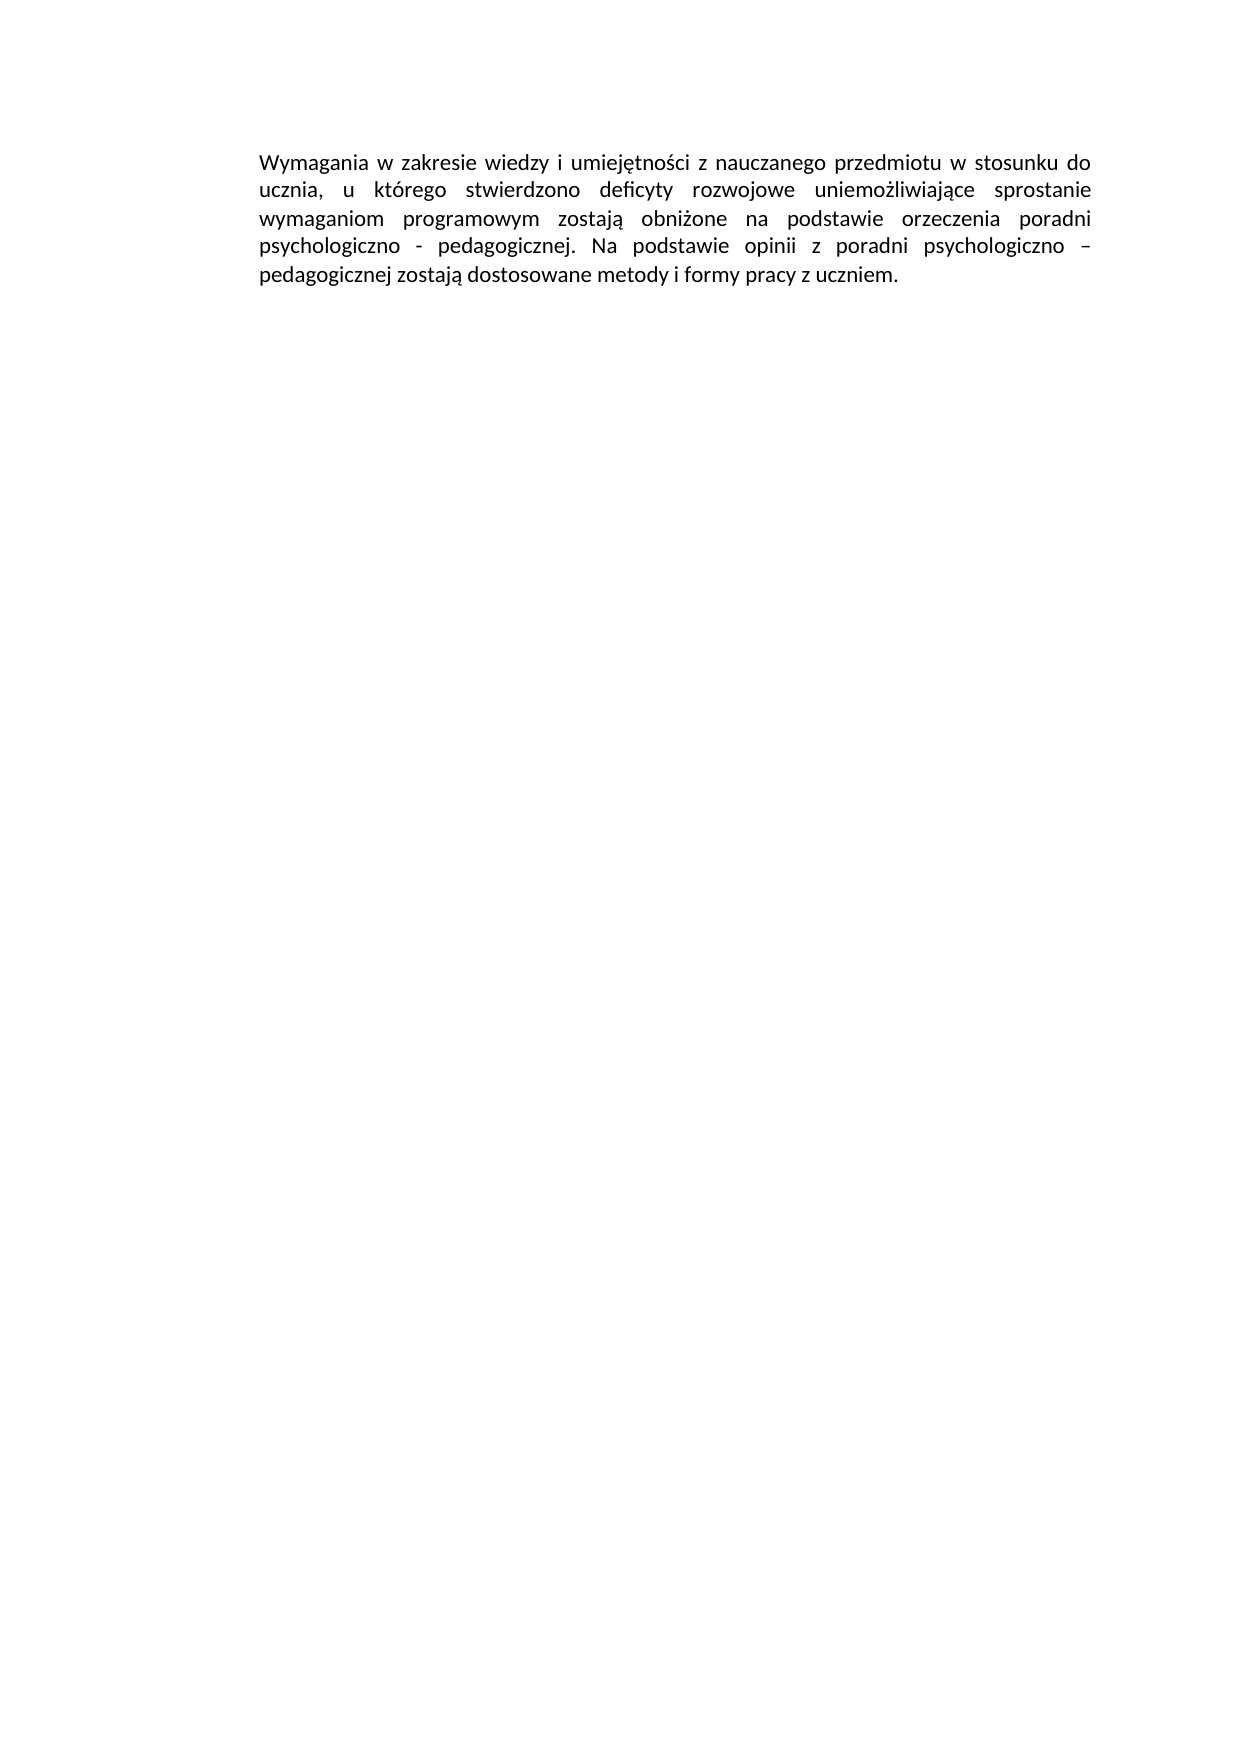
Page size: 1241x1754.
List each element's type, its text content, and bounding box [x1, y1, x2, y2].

text Wymagania w zakresie wiedzy i umiejętności z nauczanego przedmiotu w stosunku do ucznia, u którego stwierdzono deficyty rozwojowe uniemożliwiające sprostanie wymaganiom programowym zostają obniżone na podstawie orzeczenia poradni psychologiczno - pedagogicznej. Na podstawie opinii z poradni psychologiczno – pedagogicznej zostają dostosowane metody i formy pracy z uczniem. [259, 148, 1093, 288]
